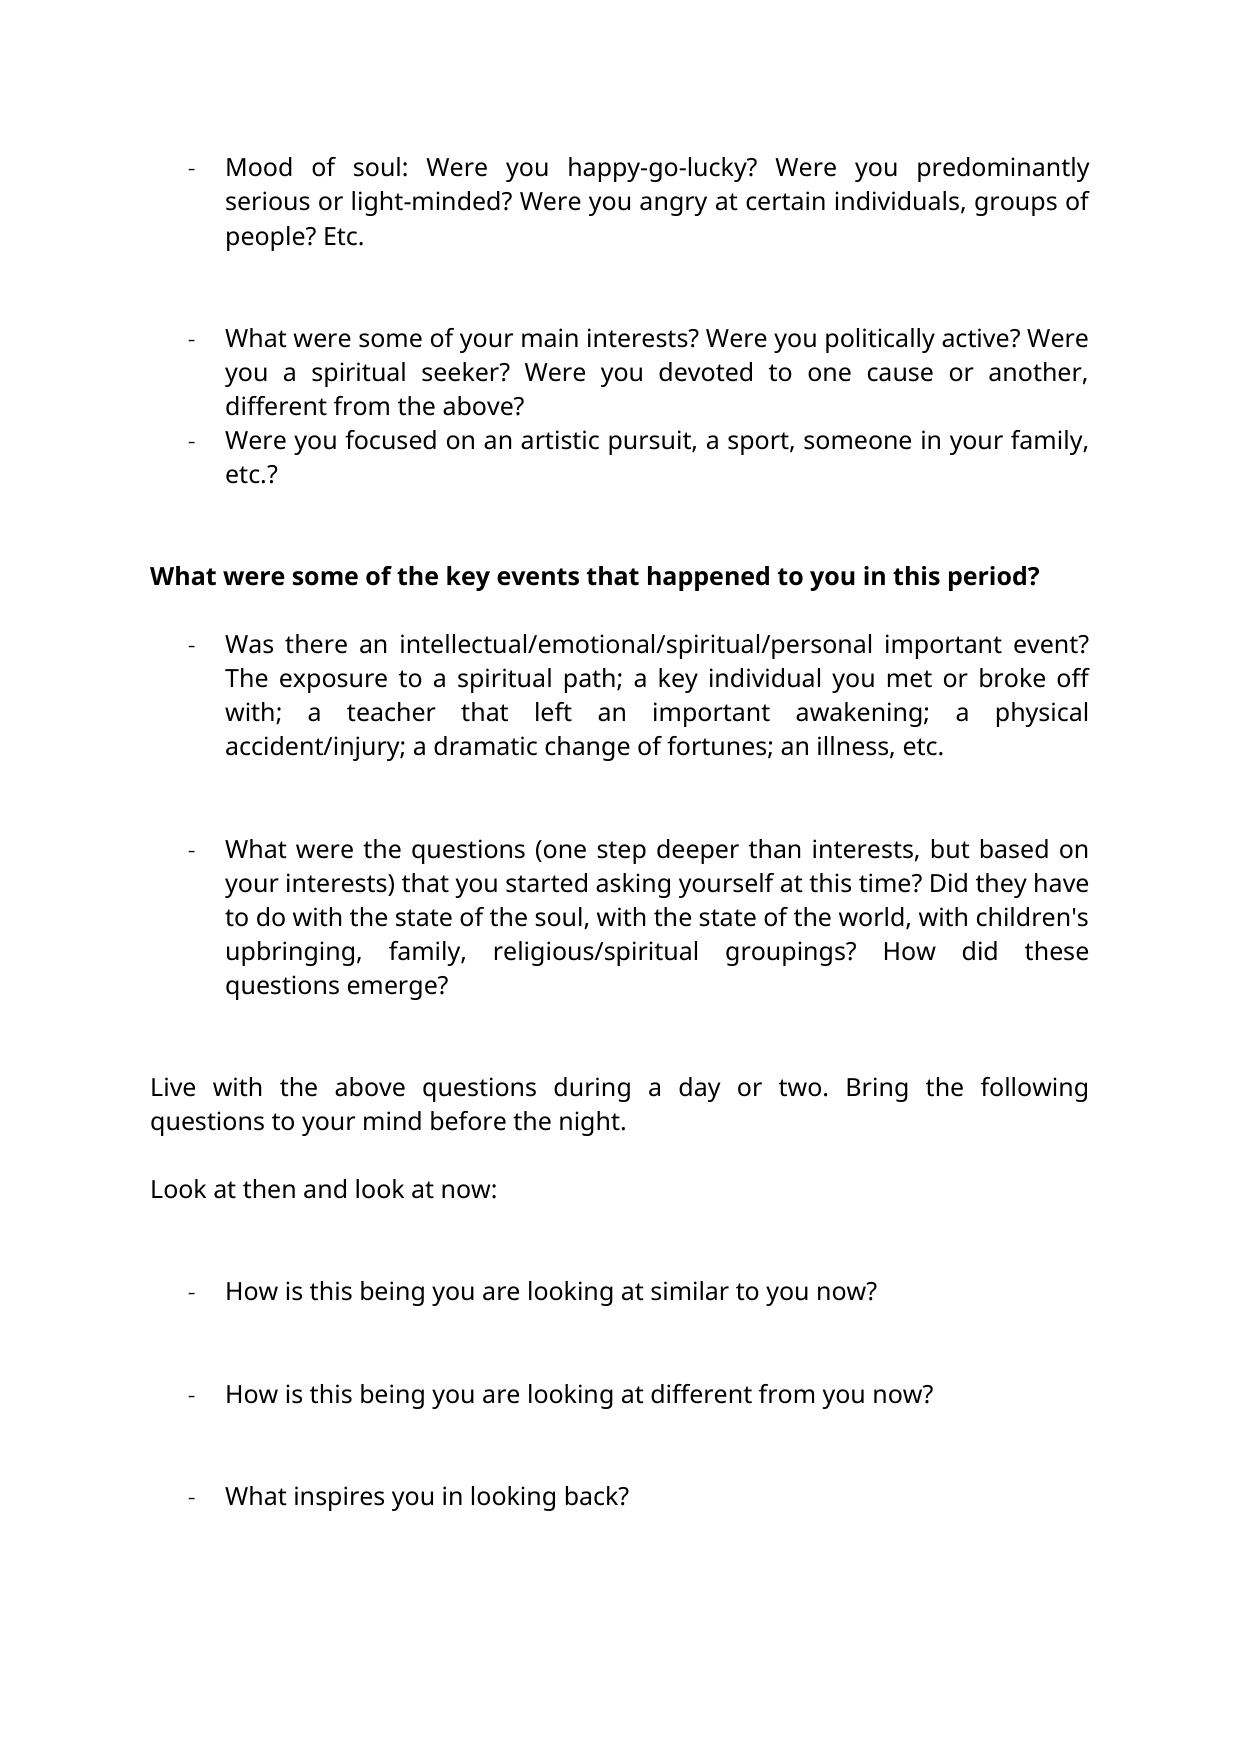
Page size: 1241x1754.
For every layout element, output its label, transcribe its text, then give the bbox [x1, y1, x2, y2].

list How is this being you are looking at different from you now? [187, 1376, 1090, 1410]
list What were the questions (one step deeper than interests, but based on your interests) that you started asking yourself at this time? Did they have to do with the state of the soul, with the state of the world, with children's upbringing, family, religious/spiritual groupings? How did these questions emerge? [187, 831, 1090, 1002]
text Look at then and look at now: [150, 1172, 1090, 1206]
list Were you focused on an artistic pursuit, a sport, someone in your family, etc.? [187, 422, 1090, 491]
list Mood of soul: Were you happy-go-lucky? Were you predominantly serious or light-minded? Were you angry at certain individuals, groups of people? Etc. [187, 150, 1090, 252]
list Was there an intellectual/emotional/spiritual/personal important event? The exposure to a spiritual path; a key individual you met or broke off with; a teacher that left an important awakening; a physical accident/injury; a dramatic change of fortunes; an illness, etc. [187, 627, 1090, 763]
list How is this being you are looking at similar to you now? [187, 1274, 1090, 1308]
text What were some of the key events that happened to you in this period? [150, 559, 1090, 593]
list What inspires you in looking back? [187, 1478, 1090, 1512]
text Live with the above questions during a day or two. Bring the following questions to your mind before the night. [150, 1070, 1090, 1138]
list What were some of your main interests? Were you politically active? Were you a spiritual seeker? Were you devoted to one cause or another, different from the above? [187, 320, 1090, 422]
